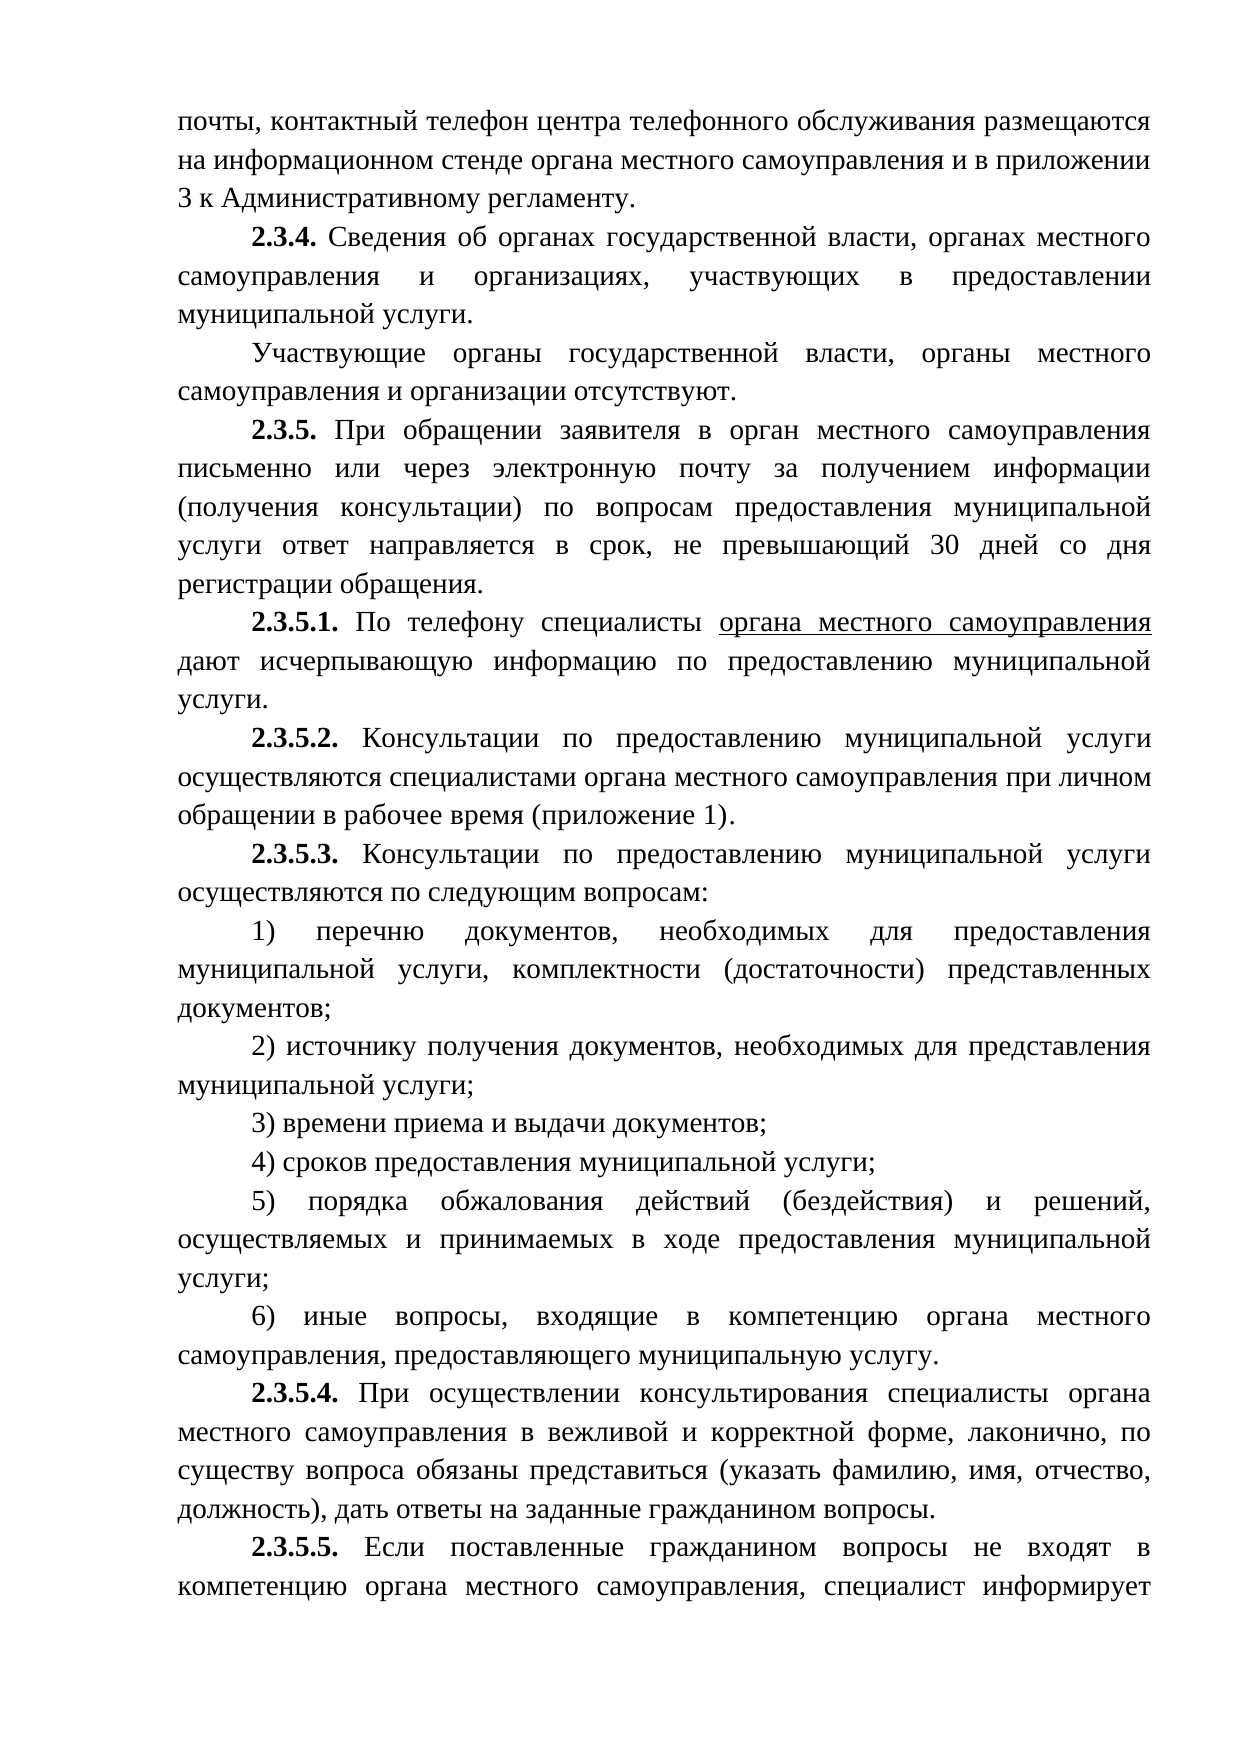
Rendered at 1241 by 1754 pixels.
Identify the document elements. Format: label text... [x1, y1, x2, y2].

text 2.3.5. При обращении заявителя в орган местного самоуправления письменно или через электронную почту за получением информации (получения консультации) по вопросам предоставления муниципальной услуги ответ направляется в срок, не превышающий 30 дней со дня регистрации обращения. [177, 412, 1152, 599]
text 2.3.5.4. При осуществлении консультирования специалисты органа местного самоуправления в вежливой и корректной форме, лаконично, по существу вопроса обязаны представиться (указать фамилию, имя, отчество, должность), дать ответы на заданные гражданином вопросы. [177, 1375, 1152, 1524]
text 2.3.5.1. По телефону специалисты органа местного самоуправления дают исчерпывающую информацию по предоставлению муниципальной услуги. [177, 604, 1152, 715]
text Участвующие органы государственной власти, органы местного самоуправления и организации отсутствуют. [177, 335, 1152, 407]
text 1) перечню документов, необходимых для предоставления муниципальной услуги, комплектности (достаточности) представленных документов; [177, 913, 1152, 1023]
text 4) сроков предоставления муниципальной услуги; [177, 1144, 1152, 1178]
text 2.3.4. Сведения об органах государственной власти, органах местного самоуправления и организациях, участвующих в предоставлении муниципальной услуги. [177, 219, 1152, 330]
text 3) времени приема и выдачи документов; [177, 1106, 1152, 1139]
text 2.3.5.3. Консультации по предоставлению муниципальной услуги осуществляются по следующим вопросам: [177, 836, 1152, 908]
text 2.3.5.2. Консультации по предоставлению муниципальной услуги осуществляются специалистами органа местного самоуправления при личном обращении в рабочее время (приложение 1). [177, 720, 1152, 831]
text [177, 103, 1152, 214]
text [177, 1529, 1152, 1602]
text 5) порядка обжалования действий (бездействия) и решений, осуществляемых и принимаемых в ходе предоставления муниципальной услуги; [177, 1183, 1152, 1293]
text 2) источнику получения документов, необходимых для представления муниципальной услуги; [177, 1028, 1152, 1101]
text 6) иные вопросы, входящие в компетенцию органа местного самоуправления, предоставляющего муниципальную услугу. [177, 1298, 1152, 1370]
